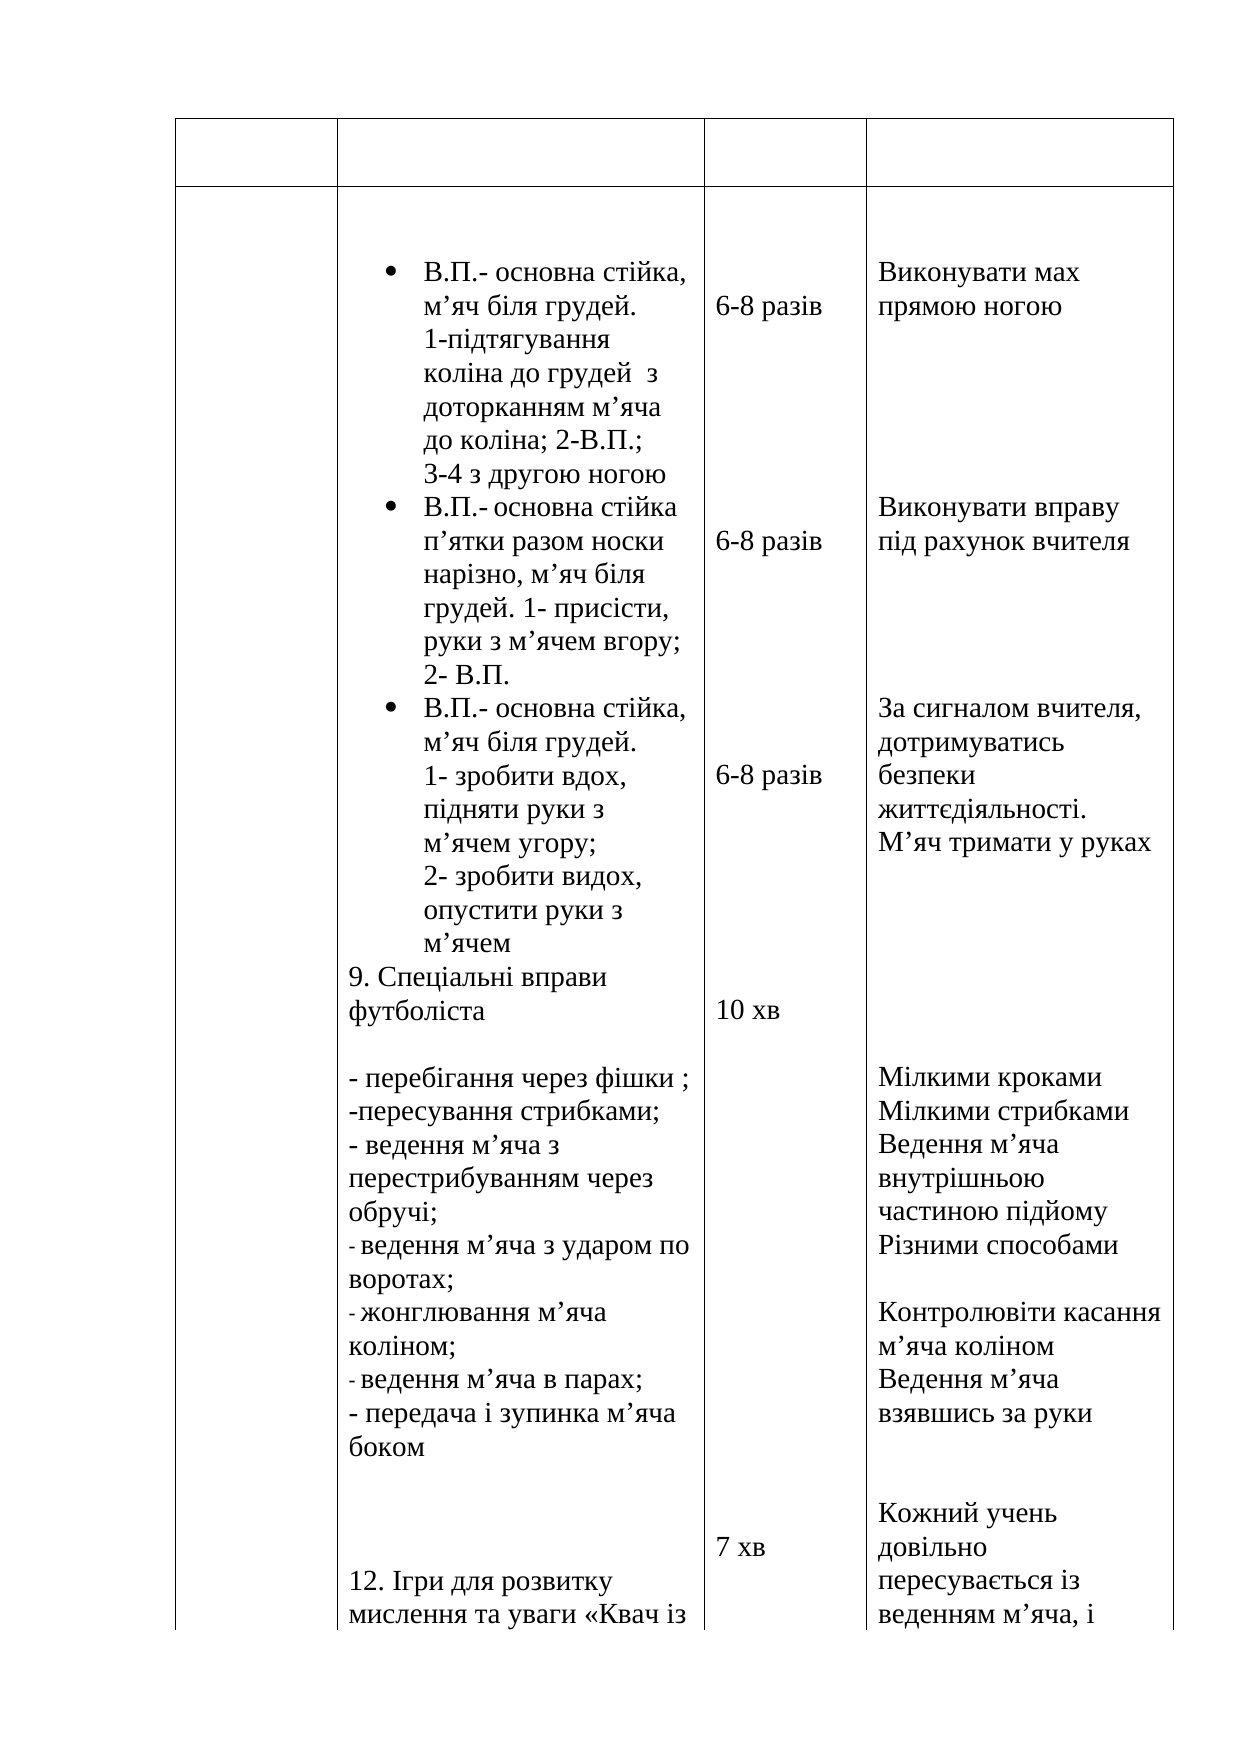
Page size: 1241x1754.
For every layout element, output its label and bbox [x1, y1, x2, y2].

table_cell [176, 187, 337, 1630]
table_cell [867, 119, 1173, 186]
table_cell [867, 187, 1173, 1630]
table_cell [338, 119, 704, 186]
table_cell [338, 187, 704, 1630]
table_cell [705, 187, 866, 1630]
table_cell [705, 119, 866, 186]
